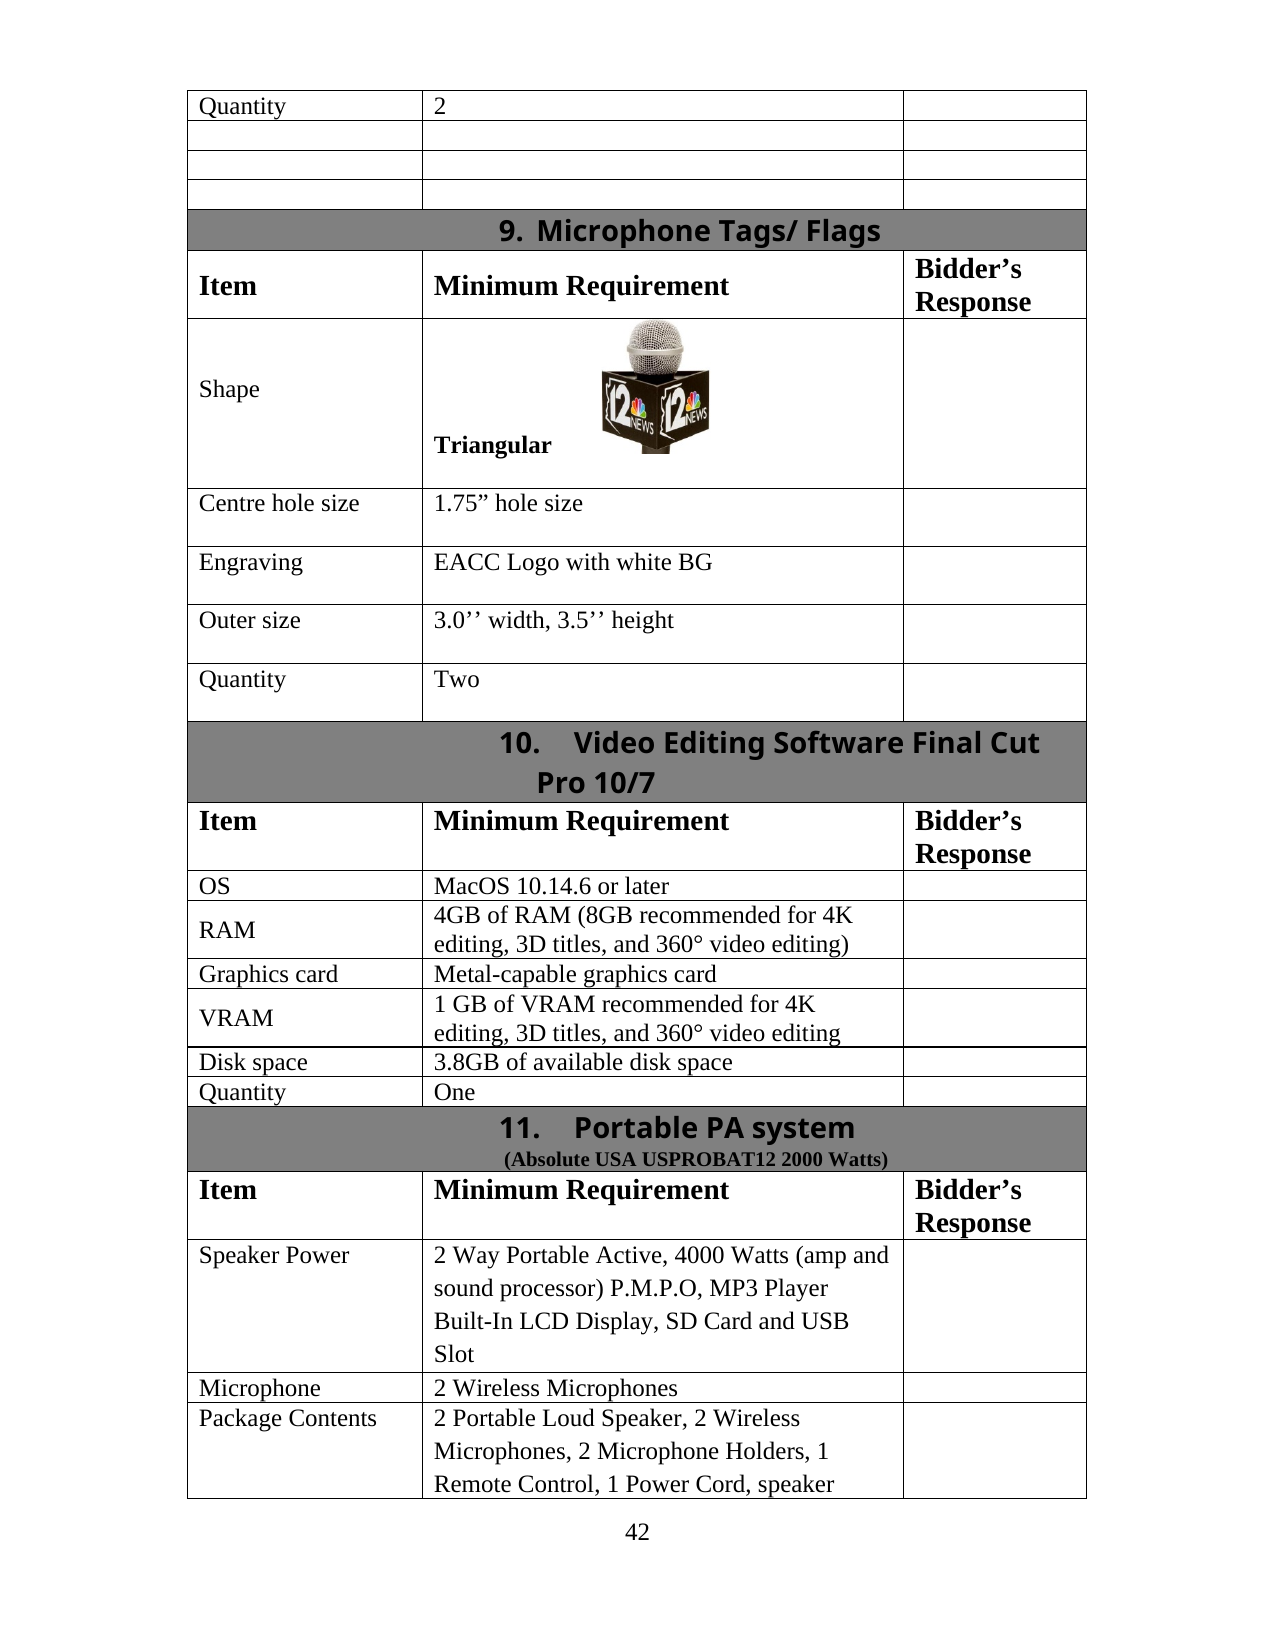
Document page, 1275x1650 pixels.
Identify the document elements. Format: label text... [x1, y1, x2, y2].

table_cell Quantity [188, 664, 422, 721]
table_cell Bidder’s Response [904, 1172, 1086, 1239]
table_cell Shape [188, 319, 422, 487]
picture [557, 319, 758, 454]
table_cell [904, 871, 1086, 899]
table_cell EACC Logo with white BG [423, 547, 903, 604]
table_cell Quantity [188, 1077, 422, 1106]
table_cell Engraving [188, 547, 422, 604]
table_cell [904, 901, 1086, 958]
table_cell [904, 1403, 1086, 1498]
table_cell [904, 180, 1086, 209]
table_cell Item [188, 251, 422, 318]
table_cell Item [188, 1172, 422, 1239]
table_cell RAM [188, 901, 422, 958]
table_cell [904, 151, 1086, 179]
table_cell Disk space [188, 1048, 422, 1076]
table_cell [423, 151, 903, 179]
table_cell 2 Wireless Microphones [423, 1373, 903, 1402]
table_cell [904, 664, 1086, 721]
table_cell [188, 180, 422, 209]
table_cell [904, 489, 1086, 546]
table_cell [904, 1240, 1086, 1372]
table_cell Bidder’s Response [904, 251, 1086, 318]
table_cell Two [423, 664, 903, 721]
table_cell 1 GB of VRAM recommended for 4K editing, 3D titles, and 360° video editing [423, 989, 903, 1046]
table_cell Minimum Requirement [423, 1172, 903, 1239]
table_cell Quantity [188, 91, 422, 120]
table_cell OS [188, 871, 422, 899]
table_cell Graphics card [188, 959, 422, 988]
table_cell [904, 989, 1086, 1046]
table_cell [904, 91, 1086, 120]
table_cell [904, 547, 1086, 604]
table_cell 1.75” hole size [423, 489, 903, 546]
table_cell MacOS 10.14.6 or later [423, 871, 903, 899]
table_cell [904, 1077, 1086, 1106]
table_cell Microphone [188, 1373, 422, 1402]
table_cell Video Editing Software Final Cut Pro 10/7 [188, 722, 1086, 802]
table_cell Minimum Requirement [423, 803, 903, 870]
table_cell Minimum Requirement [423, 251, 903, 318]
table_cell 2 Way Portable Active, 4000 Watts (amp and sound processor) P.M.P.O, MP3 Player Built-In LCD Display, SD Card and USB Slot [423, 1240, 903, 1372]
table_cell [904, 605, 1086, 663]
table_cell [904, 319, 1086, 487]
table_cell Outer size [188, 605, 422, 663]
table_cell [423, 180, 903, 209]
table_cell One [423, 1077, 903, 1106]
table_cell Item [188, 803, 422, 870]
table_cell Package Contents [188, 1403, 422, 1498]
table_cell 3.0’’ width, 3.5’’ height [423, 605, 903, 663]
table_cell Portable PA system (Absolute USA USPROBAT12 2000 Watts) [188, 1107, 1086, 1171]
table_cell [904, 1048, 1086, 1076]
table_cell VRAM [188, 989, 422, 1046]
table_cell Metal-capable graphics card [423, 959, 903, 988]
table_cell [423, 121, 903, 149]
table_cell Bidder’s Response [904, 803, 1086, 870]
table_cell Speaker Power [188, 1240, 422, 1372]
table_cell 4GB of RAM (8GB recommended for 4K editing, 3D titles, and 360° video editing) [423, 901, 903, 958]
table_cell [904, 1373, 1086, 1402]
table_cell 3.8GB of available disk space [423, 1048, 903, 1076]
table_cell Centre hole size [188, 489, 422, 546]
table_cell [904, 121, 1086, 149]
table_cell Microphone Tags/ Flags [188, 210, 1086, 250]
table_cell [423, 1403, 903, 1498]
table_cell [904, 959, 1086, 988]
table_cell Triangular [423, 319, 903, 487]
table_cell 2 [423, 91, 903, 120]
table_cell [188, 121, 422, 149]
table_cell [188, 151, 422, 179]
